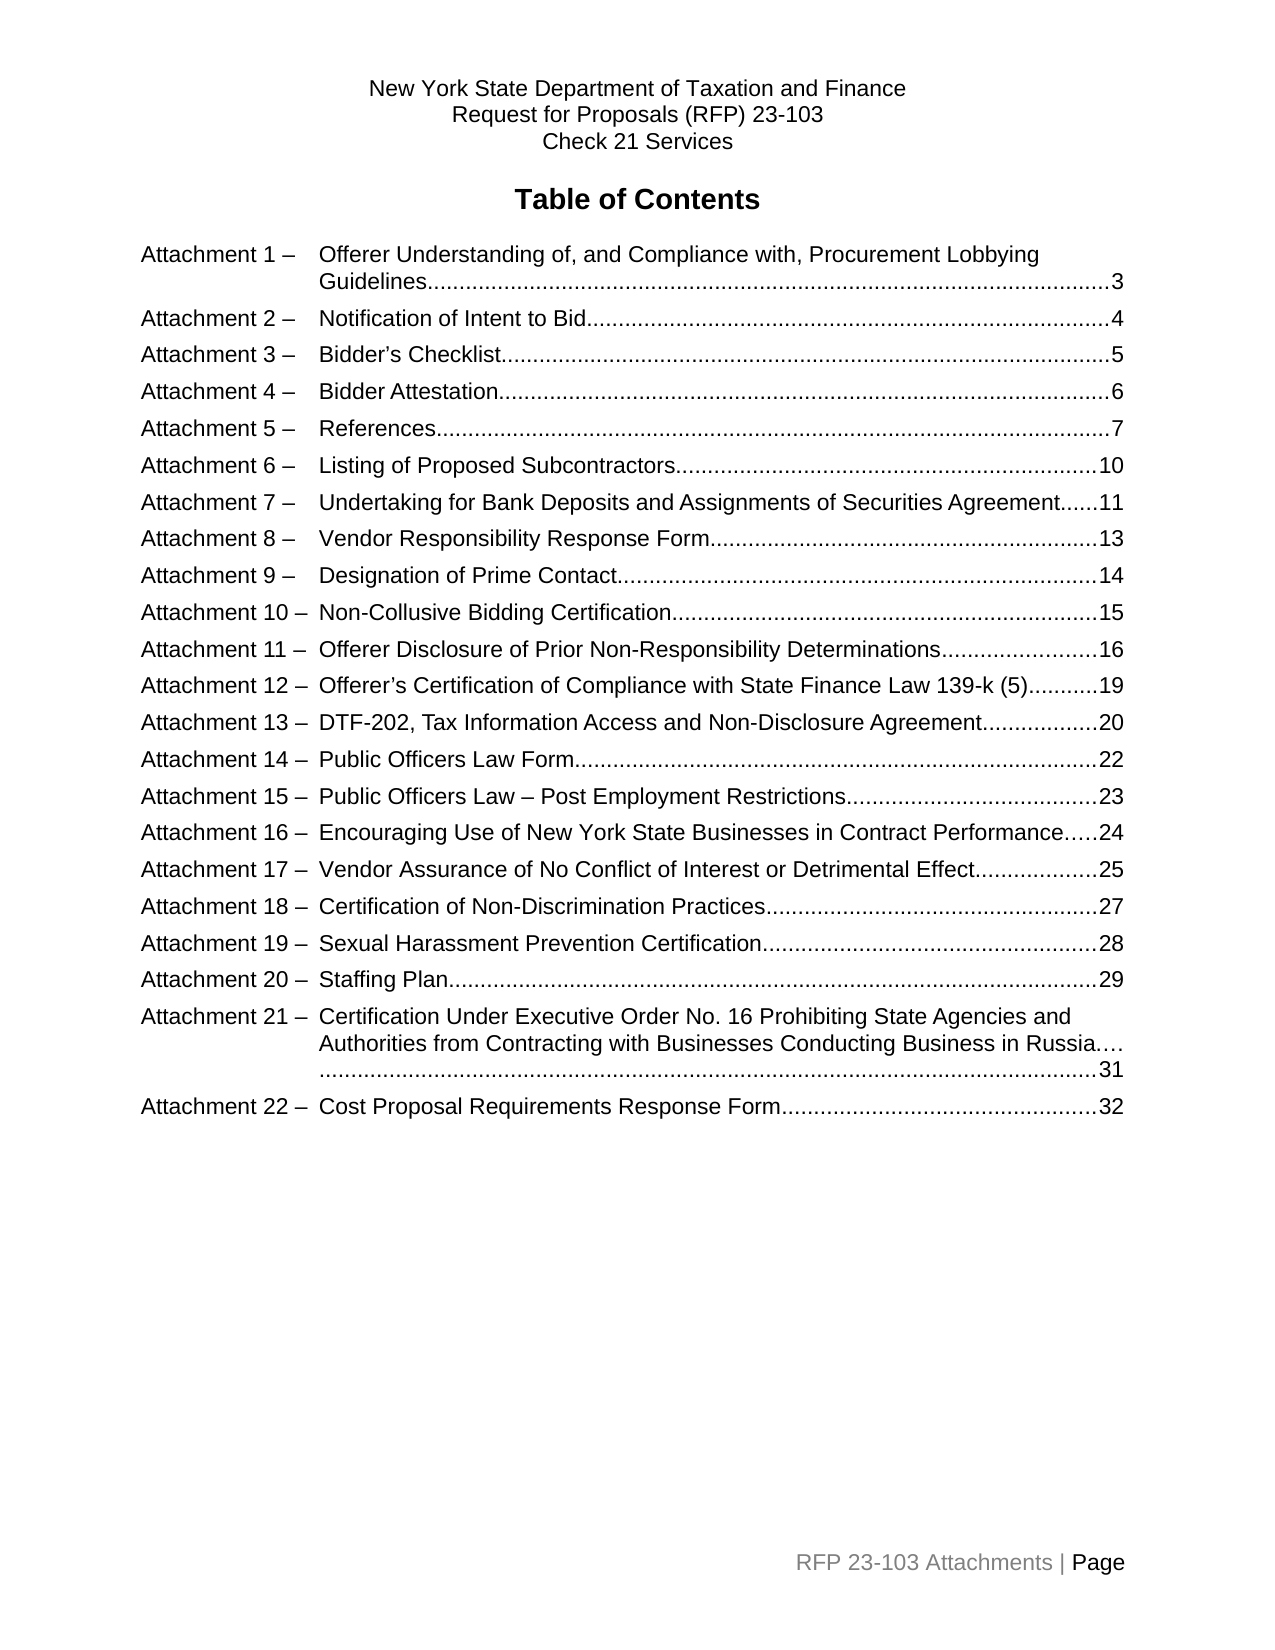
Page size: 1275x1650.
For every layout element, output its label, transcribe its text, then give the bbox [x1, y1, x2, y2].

text Attachment 17 – Vendor Assurance of No Conflict of Interest or Detrimental Effect 25 [141, 856, 1125, 882]
text Attachment 3 – Bidder’s Checklist 5 [141, 341, 1125, 368]
text Attachment 14 – Public Officers Law Form 22 [141, 746, 1125, 772]
text Attachment 7 – Undertaking for Bank Deposits and Assignments of Securities Agreement 11 [141, 488, 1125, 515]
text Attachment 13 – DTF-202, Tax Information Access and Non-Disclosure Agreement 20 [141, 709, 1125, 735]
text Attachment 15 – Public Officers Law – Post Employment Restrictions 23 [141, 783, 1125, 809]
text Table of Contents [150, 182, 1125, 216]
text Attachment 22 – Cost Proposal Requirements Response Form 32 [141, 1093, 1125, 1119]
text Attachment 1 – Offerer Understanding of, and Compliance with, Procurement Lobbying Guidelines 3 [141, 241, 1125, 294]
text Attachment 16 – Encouraging Use of New York State Businesses in Contract Performance 24 [141, 819, 1125, 846]
text Attachment 9 – Designation of Prime Contact 14 [141, 562, 1125, 588]
text Attachment 10 – Non-Collusive Bidding Certification 15 [141, 599, 1125, 625]
text Attachment 19 – Sexual Harassment Prevention Certification 28 [141, 930, 1125, 956]
text Attachment 11 – Offerer Disclosure of Prior Non-Responsibility Determinations 16 [141, 636, 1125, 662]
text Attachment 2 – Notification of Intent to Bid 4 [141, 304, 1125, 331]
text Attachment 4 – Bidder Attestation 6 [141, 378, 1125, 404]
text Attachment 21 – Certification Under Executive Order No. 16 Prohibiting State Agencies and Authorities from Contracting with Businesses Conducting Business in Russia 31 [141, 1003, 1125, 1082]
text Attachment 20 – Staffing Plan 29 [141, 966, 1125, 993]
text Attachment 12 – Offerer’s Certification of Compliance with State Finance Law 139-k (5) 19 [141, 672, 1125, 699]
text Attachment 8 – Vendor Responsibility Response Form 13 [141, 525, 1125, 552]
text Attachment 6 – Listing of Proposed Subcontractors 10 [141, 452, 1125, 478]
text Attachment 5 – References 7 [141, 415, 1125, 441]
text Attachment 18 – Certification of Non-Discrimination Practices 27 [141, 893, 1125, 919]
